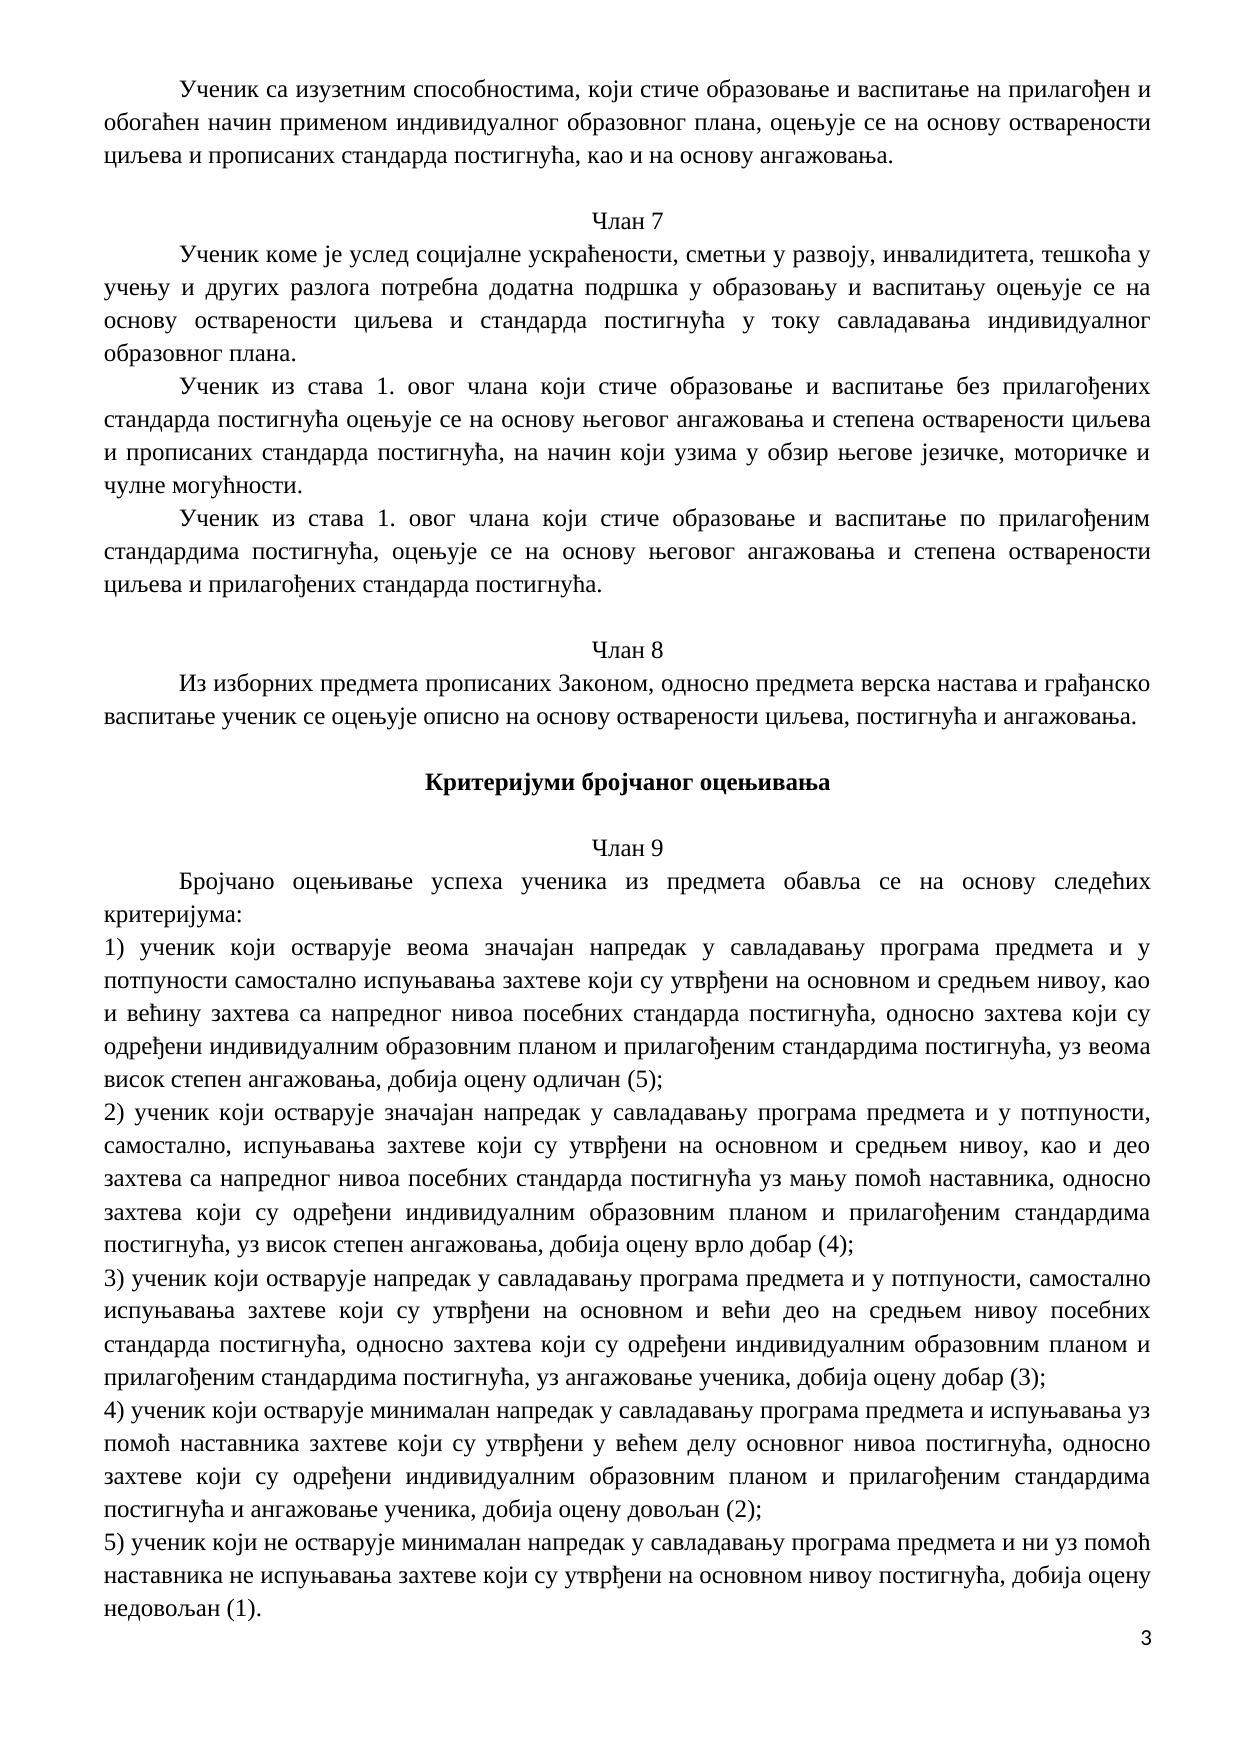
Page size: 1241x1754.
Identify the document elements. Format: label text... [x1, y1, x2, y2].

text 3) ученик који остварује напредак у савладавању програма предмета и у потпуности, самостално испуњавања захтеве који су утврђени на основном и већи део на средњем нивоу посебних стандарда постигнућа, односно захтева који су одређени индивидуалним образовним планом и прилагођеним стандардима постигнућа, уз ангажовање ученика, добија оцену добар (3); [103, 1263, 1152, 1390]
text 2) ученик који остварује значајан напредак у савладавању програма предмета и у потпуности, самостално, испуњавања захтеве који су утврђени на основном и средњем нивоу, као и део захтева са напредног нивоа посебних стандарда постигнућа уз мању помоћ наставника, односно захтева који су одређени индивидуалним образовним планом и прилагођеним стандардима постигнућа, уз висок степен ангажовања, добија оцену врло добар (4); [103, 1097, 1152, 1258]
text 1) ученик који остварује веома значајан напредак у савладавању програма предмета и у потпуности самостално испуњавања захтеве који су утврђени на основном и средњем нивоу, као и већину захтева са напредног нивоа посебних стандарда постигнућа, односно захтева који су одређени индивидуалним образовним планом и прилагођеним стандардима постигнућа, уз веома висок степен ангажовања, добија оцену одличан (5); [103, 932, 1152, 1093]
text Ученик коме је услед социјалне ускраћености, сметњи у развоју, инвалидитета, тешкоћа у учењу и других разлога потребна додатна подршка у образовању и васпитању оцењује се на основу остварености циљева и стандарда постигнућа у току савладавања индивидуалног образовног плана. [103, 239, 1152, 367]
text Ученик са изузетним способностима, који стиче образовање и васпитање на прилагођен и обогаћен начин применом индивидуалног образовног плана, оцењује се на основу остварености циљева и прописаних стандарда постигнућа, као и на основу ангажовања. [103, 74, 1152, 169]
text Из изборних предмета прописаних Законом, односно предмета верска настава и грађанско васпитање ученик се оцењује описно на основу остварености циљева, постигнућа и ангажовања. [103, 668, 1152, 730]
text Критеријуми бројчаног оцењивања [103, 767, 1152, 796]
text Члан 9 [103, 833, 1152, 862]
text Члан 8 [103, 635, 1152, 664]
text Бројчано оцењивање успеха ученика из предмета обавља се на основу следећих критеријума: [103, 866, 1152, 928]
text 5) ученик који не остварује минималан напредак у савладавању програма предмета и ни уз помоћ наставника не испуњавања захтеве који су утврђени на основном нивоу постигнућа, добија оцену недовољан (1). [103, 1527, 1152, 1622]
text 4) ученик који остварује минималан напредак у савладавању програма предмета и испуњавања уз помоћ наставника захтеве који су утврђени у већем делу основног нивоа постигнућа, односно захтеве који су одређени индивидуалним образовним планом и прилагођеним стандардима постигнућа и ангажовање ученика, добија оцену довољан (2); [103, 1395, 1152, 1522]
text Ученик из става 1. овог члана који стиче образовање и васпитање без прилагођених стандарда постигнућа оцењује се на основу његовог ангажовања и степена остварености циљева и прописаних стандарда постигнућа, на начин који узима у обзир његове језичке, моторичке и чулне могућности. [103, 371, 1152, 499]
text Ученик из става 1. овог члана који стиче образовање и васпитање по прилагођеним стандардима постигнућа, оцењује се на основу његовог ангажовања и степена остварености циљева и прилагођених стандарда постигнућа. [103, 503, 1152, 598]
text Члан 7 [103, 206, 1152, 235]
